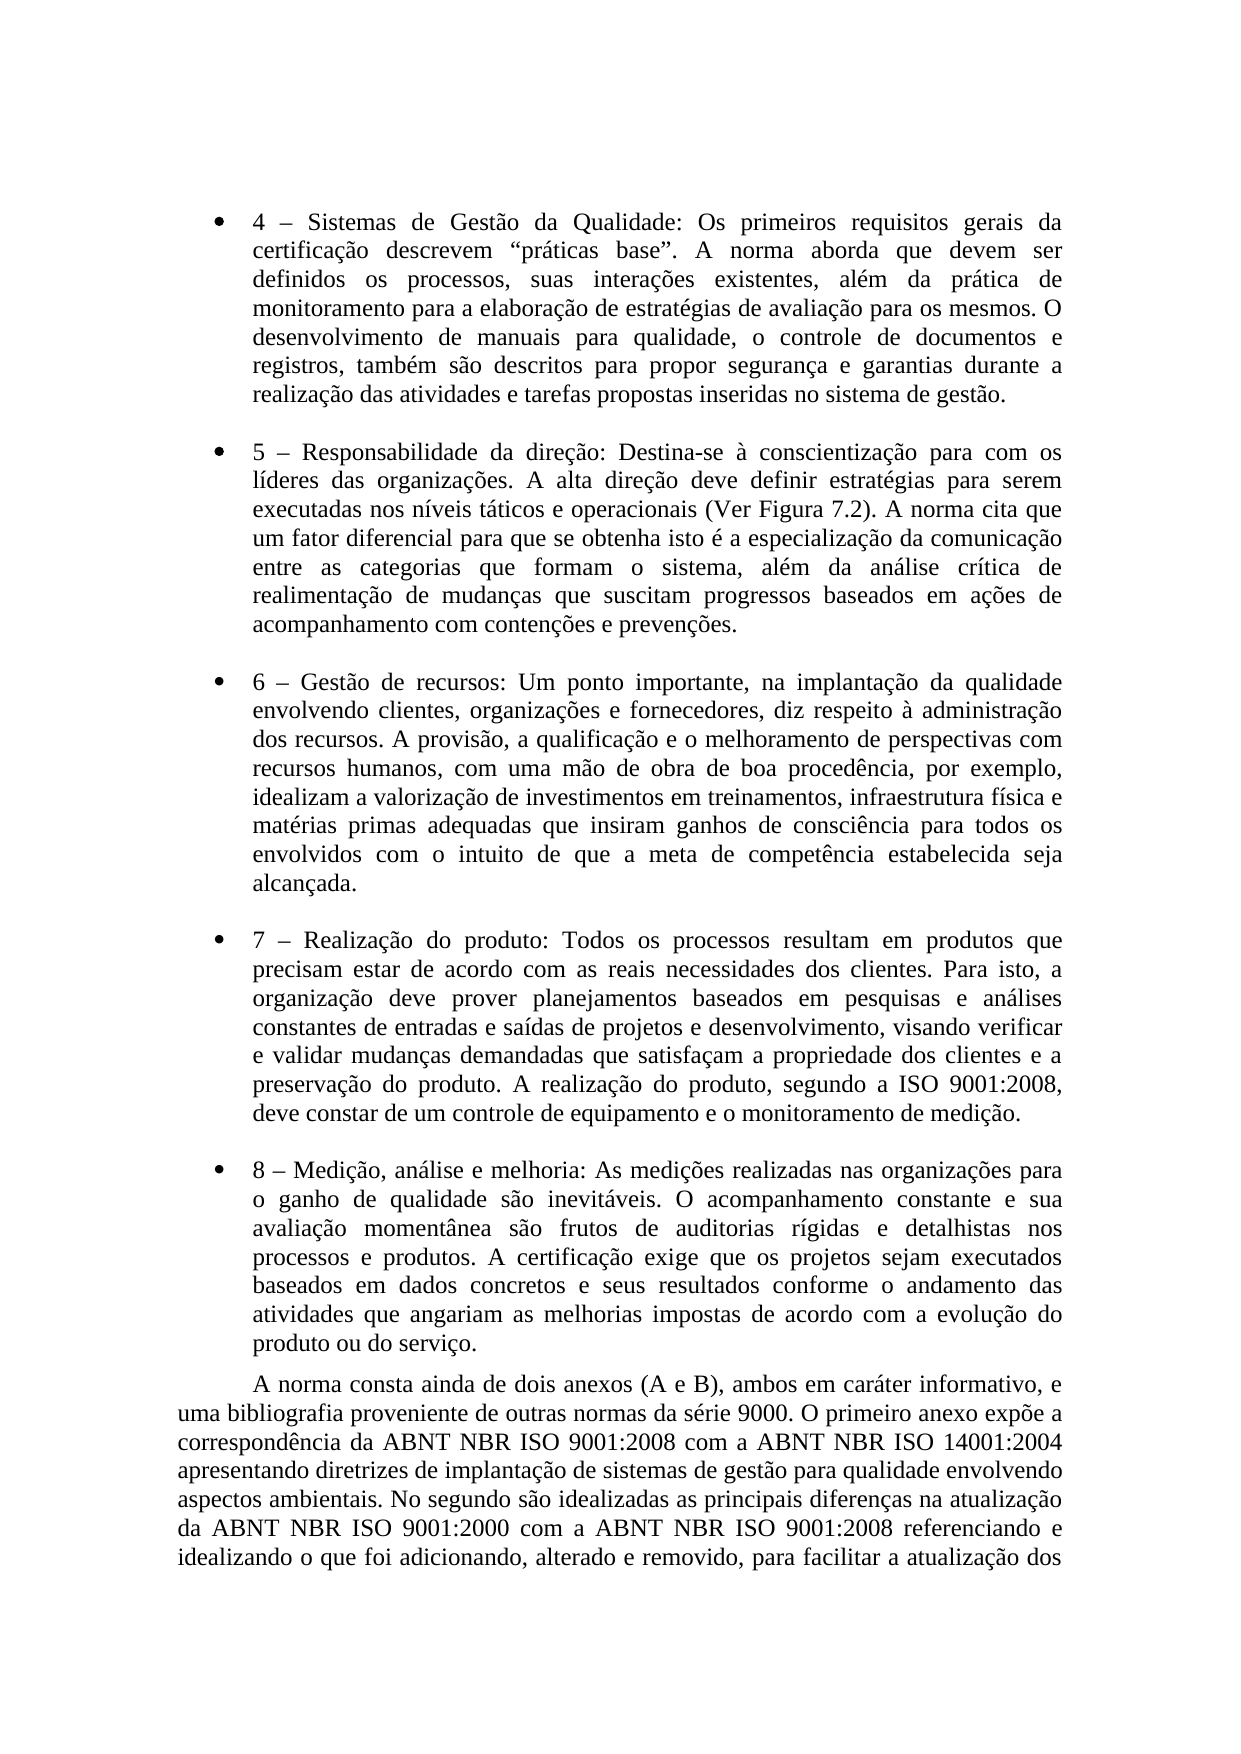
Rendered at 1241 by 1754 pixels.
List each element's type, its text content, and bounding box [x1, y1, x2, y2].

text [177, 1369, 1063, 1571]
list 8 – Medição, análise e melhoria: As medições realizadas nas organizações para o ganho de qualidade são inevitáveis. O acompanhamento constante e sua avaliação momentânea são frutos de auditorias rígidas e detalhistas nos processos e produtos. A certificação exige que os projetos sejam executados baseados em dados concretos e seus resultados conforme o andamento das atividades que angariam as melhorias impostas de acordo com a evolução do produto ou do serviço. [215, 1156, 1063, 1357]
list 4 – Sistemas de Gestão da Qualidade: Os primeiros requisitos gerais da certificação descrevem “práticas base”. A norma aborda que devem ser definidos os processos, suas interações existentes, além da prática de monitoramento para a elaboração de estratégias de avaliação para os mesmos. O desenvolvimento de manuais para qualidade, o controle de documentos e registros, também são descritos para propor segurança e garantias durante a realização das atividades e tarefas propostas inseridas no sistema de gestão. [215, 207, 1063, 408]
list 7 – Realização do produto: Todos os processos resultam em produtos que precisam estar de acordo com as reais necessidades dos clientes. Para isto, a organização deve prover planejamentos baseados em pesquisas e análises constantes de entradas e saídas de projetos e desenvolvimento, visando verificar e validar mudanças demandadas que satisfaçam a propriedade dos clientes e a preservação do produto. A realização do produto, segundo a ISO 9001:2008, deve constar de um controle de equipamento e o monitoramento de medição. [215, 926, 1063, 1127]
list 5 – Responsabilidade da direção: Destina-se à conscientização para com os líderes das organizações. A alta direção deve definir estratégias para serem executadas nos níveis táticos e operacionais (Ver Figura 7.2). A norma cita que um fator diferencial para que se obtenha isto é a especialização da comunicação entre as categorias que formam o sistema, além da análise crítica de realimentação de mudanças que suscitam progressos baseados em ações de acompanhamento com contenções e prevenções. [215, 437, 1063, 638]
list 6 – Gestão de recursos: Um ponto importante, na implantação da qualidade envolvendo clientes, organizações e fornecedores, diz respeito à administração dos recursos. A provisão, a qualificação e o melhoramento de perspectivas com recursos humanos, com uma mão de obra de boa procedência, por exemplo, idealizam a valorização de investimentos em treinamentos, infraestrutura física e matérias primas adequadas que insiram ganhos de consciência para todos os envolvidos com o intuito de que a meta de competência estabelecida seja alcançada. [215, 667, 1063, 897]
